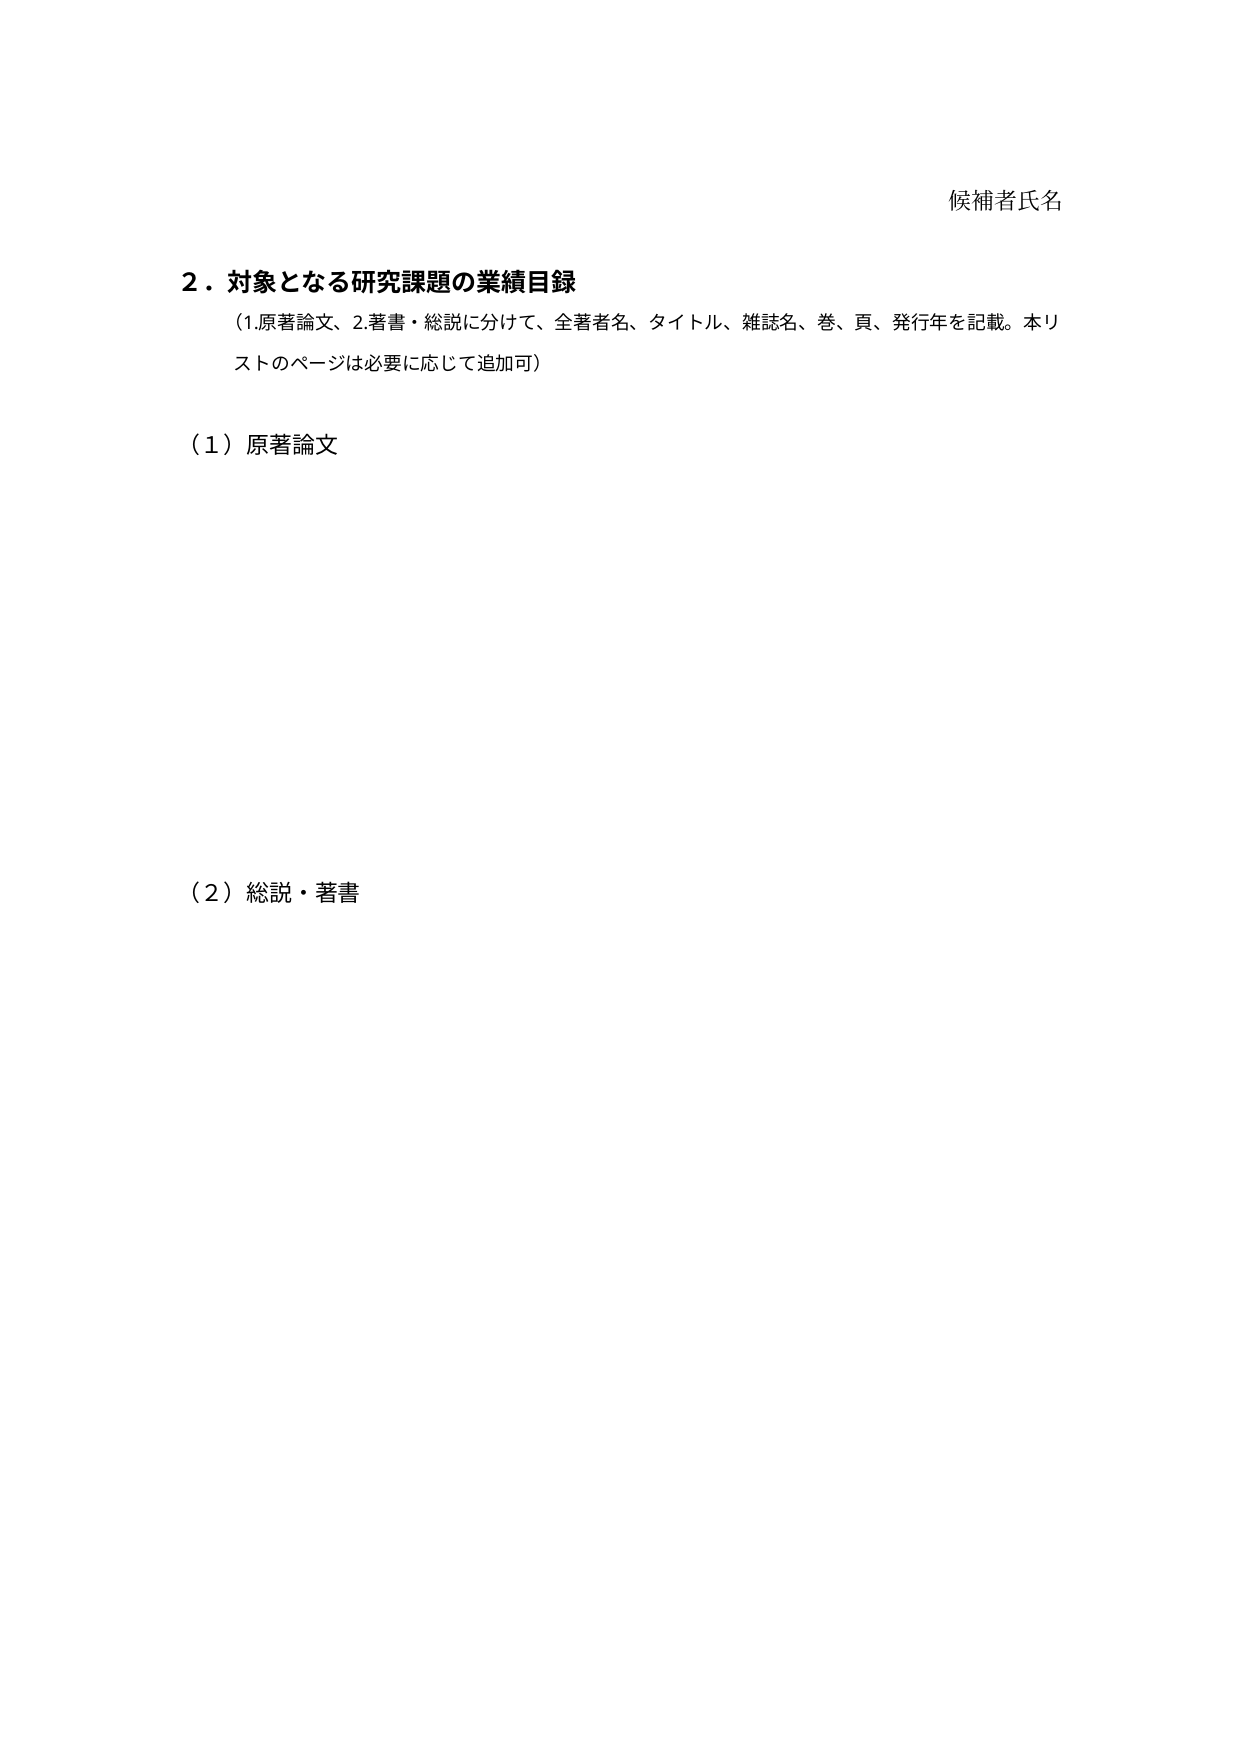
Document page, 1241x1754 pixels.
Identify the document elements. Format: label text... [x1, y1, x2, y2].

text （２）総説・著書 [177, 871, 1063, 912]
text ２．対象となる研究課題の業績目録 [177, 260, 1063, 301]
text 候補者氏名 [177, 179, 1063, 220]
text （１）原著論文 [177, 423, 1063, 464]
text （1.原著論文、2.著書・総説に分けて、全著者名、タイトル、雑誌名、巻、頁、発行年を記載。本リストのページは必要に応じて追加可） [224, 301, 1063, 383]
